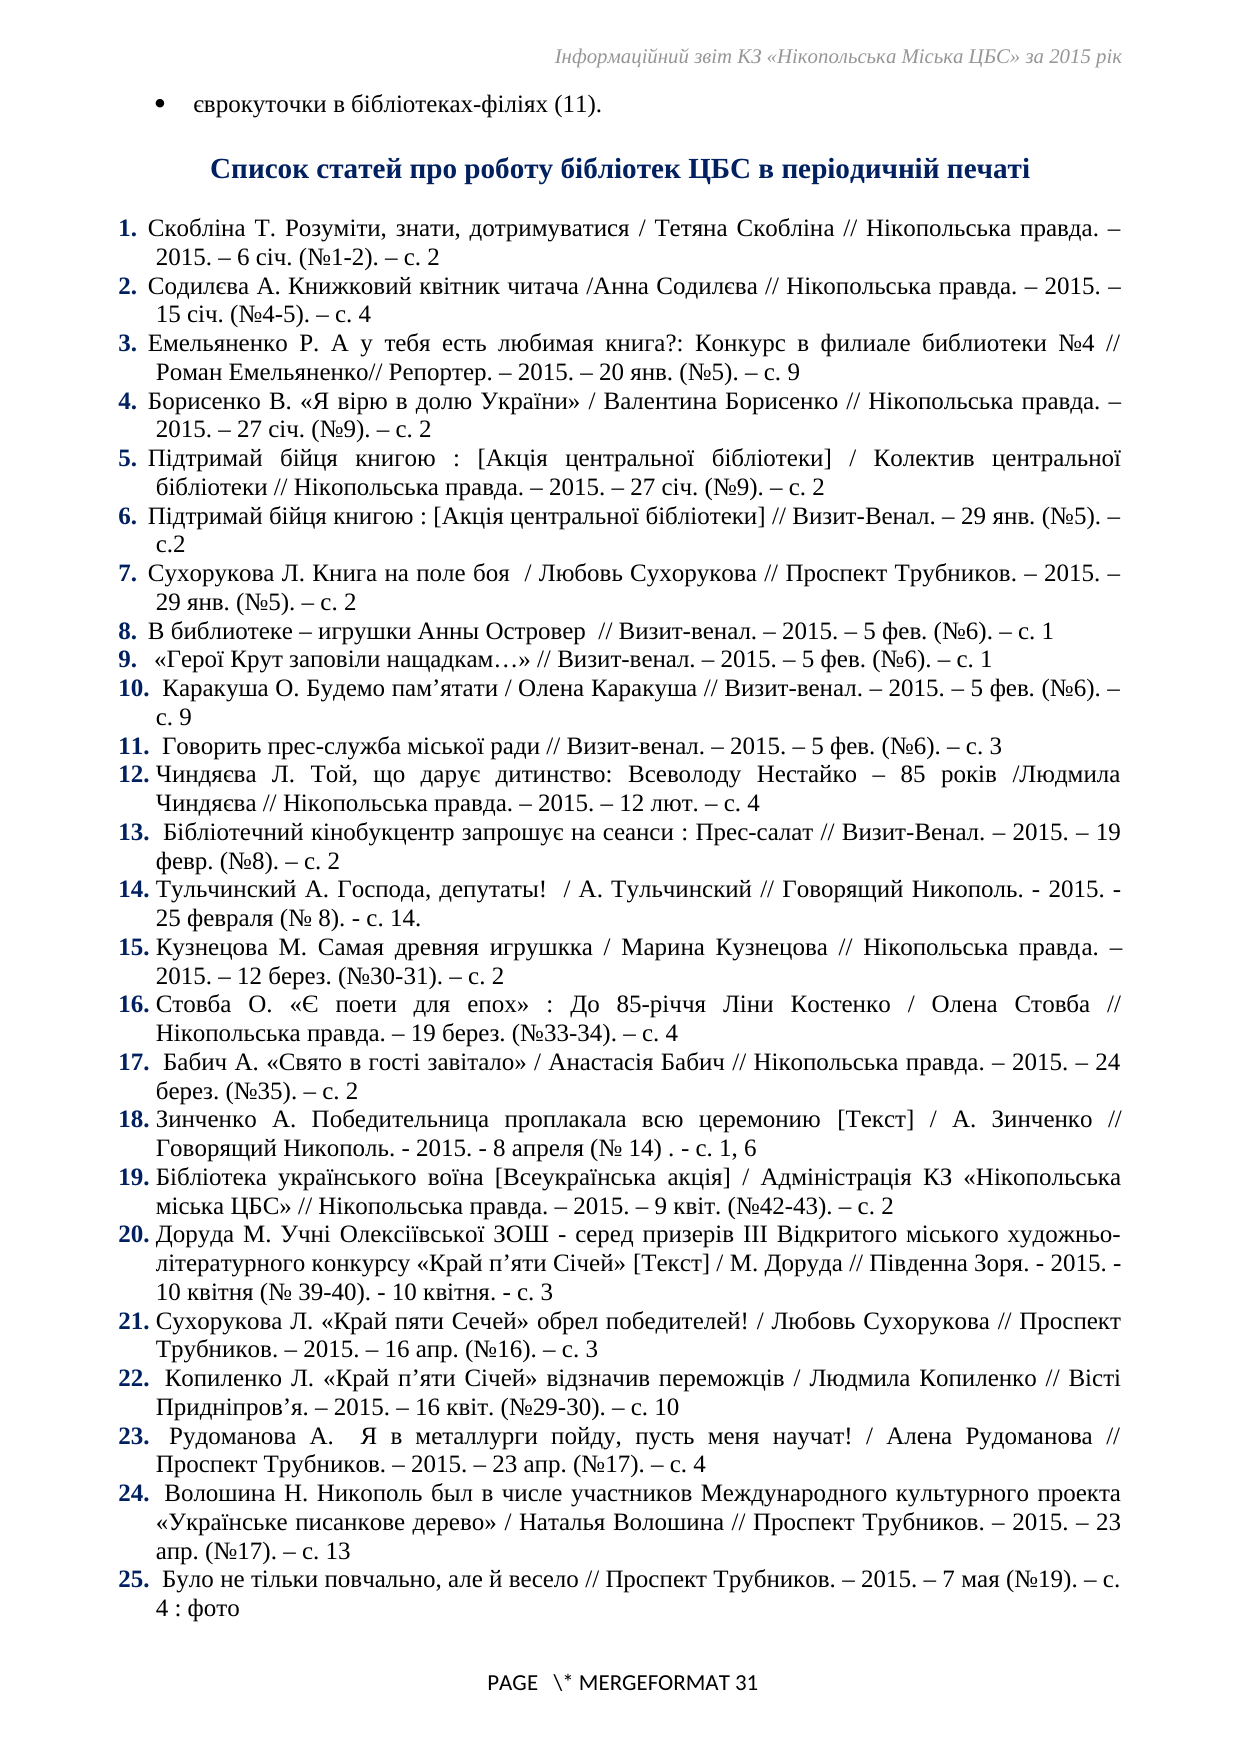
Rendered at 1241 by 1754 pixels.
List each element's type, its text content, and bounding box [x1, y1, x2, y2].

list Каракуша О. Будемо пам’ятати / Олена Каракуша // Визит-венал. – 2015. – 5 фев. (№6). – с. 9 [118, 673, 1122, 731]
list Підтримай бійця книгою : [Акція центральної бібліотеки] // Визит-Венал. – 29 янв. (№5). – с.2 [118, 501, 1122, 558]
list Кузнецова М. Самая древняя игрушкка / Марина Кузнецова // Нікопольська правда. – 2015. – 12 берез. (№30-31). – с. 2 [118, 932, 1122, 989]
list Говорить прес-служба міської ради // Визит-венал. – 2015. – 5 фев. (№6). – с. 3 [118, 731, 1122, 759]
list Содилєва А. Книжковий квітник читача /Анна Содилєва // Нікопольська правда. – 2015. – 15 січ. (№4-5). – с. 4 [118, 271, 1122, 328]
list Підтримай бійця книгою : [Акція центральної бібліотеки] / Колектив центральної бібліотеки // Нікопольська правда. – 2015. – 27 січ. (№9). – с. 2 [118, 443, 1122, 501]
list Доруда М. Учні Олексіївської ЗОШ - серед призерів ІІІ Відкритого міського художньо-літературного конкурсу «Край п’яти Січей» [Текст] / М. Доруда // Південна Зоря. - 2015. - 10 квітня (№ 39-40). - 10 квітня. - с. 3 [118, 1219, 1122, 1306]
list Сухорукова Л. Книга на поле боя / Любовь Сухорукова // Проспект Трубников. – 2015. – 29 янв. (№5). – с. 2 [118, 558, 1122, 616]
list Емельяненко Р. А у тебя есть любимая книга?: Конкурс в филиале библиотеки №4 // Роман Емельяненко// Репортер. – 2015. – 20 янв. (№5). – с. 9 [118, 328, 1122, 386]
list Борисенко В. «Я вірю в долю України» / Валентина Борисенко // Нікопольська правда. – 2015. – 27 січ. (№9). – с. 2 [118, 386, 1122, 443]
list Рудоманова А. Я в металлурги пойду, пусть меня научат! / Алена Рудоманова // Проспект Трубников. – 2015. – 23 апр. (№17). – с. 4 [118, 1421, 1122, 1478]
text Список статей про роботу бібліотек ЦБС в періодичній печаті [118, 151, 1122, 184]
list Стовба О. «Є поети для епох» : До 85-річчя Ліни Костенко / Олена Стовба // Нікопольська правда. – 19 берез. (№33-34). – с. 4 [118, 989, 1122, 1047]
list Тульчинский А. Господа, депутаты! / А. Тульчинский // Говорящий Никополь. - 2015. - 25 февраля (№ 8). - с. 14. [118, 874, 1122, 932]
list Бібліотечний кінобукцентр запрошує на сеанси : Прес-салат // Визит-Венал. – 2015. – 19 февр. (№8). – с. 2 [118, 817, 1122, 874]
list Бібліотека українського воїна [Всеукраїнська акція] / Адміністрація КЗ «Нікопольська міська ЦБС» // Нікопольська правда. – 2015. – 9 квіт. (№42-43). – с. 2 [118, 1162, 1122, 1219]
list єврокуточки в бібліотеках-філіях (11). [156, 89, 1122, 117]
list Волошина Н. Никополь был в числе участников Международного культурного проекта «Українське писанкове дерево» / Наталья Волошина // Проспект Трубников. – 2015. – 23 апр. (№17). – с. 13 [118, 1478, 1122, 1564]
list Бабич А. «Свято в гості завітало» / Анастасія Бабич // Нікопольська правда. – 2015. – 24 берез. (№35). – с. 2 [118, 1047, 1122, 1104]
list «Герої Крут заповіли нащадкам…» // Визит-венал. – 2015. – 5 фев. (№6). – с. 1 [118, 644, 1122, 673]
list В библиотеке – игрушки Анны Островер // Визит-венал. – 2015. – 5 фев. (№6). – с. 1 [118, 616, 1122, 644]
list Скобліна Т. Розуміти, знати, дотримуватися / Тетяна Скобліна // Нікопольська правда. – 2015. – 6 січ. (№1-2). – с. 2 [118, 213, 1122, 271]
list Зинченко А. Победительница проплакала всю церемонию [Текст] / А. Зинченко // Говорящий Никополь. - 2015. - 8 апреля (№ 14) . - с. 1, 6 [118, 1104, 1122, 1162]
list Копиленко Л. «Край п’яти Січей» відзначив переможців / Людмила Копиленко // Вісті Придніпров’я. – 2015. – 16 квіт. (№29-30). – с. 10 [118, 1363, 1122, 1421]
list Чиндяєва Л. Той, що дарує дитинство: Всеволоду Нестайко – 85 років /Людмила Чиндяєва // Нікопольська правда. – 2015. – 12 лют. – с. 4 [118, 759, 1122, 817]
list Було не тільки повчально, але й весело // Проспект Трубников. – 2015. – 7 мая (№19). – с. 4 : фото [118, 1564, 1122, 1622]
list Сухорукова Л. «Край пяти Сечей» обрел победителей! / Любовь Сухорукова // Проспект Трубников. – 2015. – 16 апр. (№16). – с. 3 [118, 1306, 1122, 1363]
